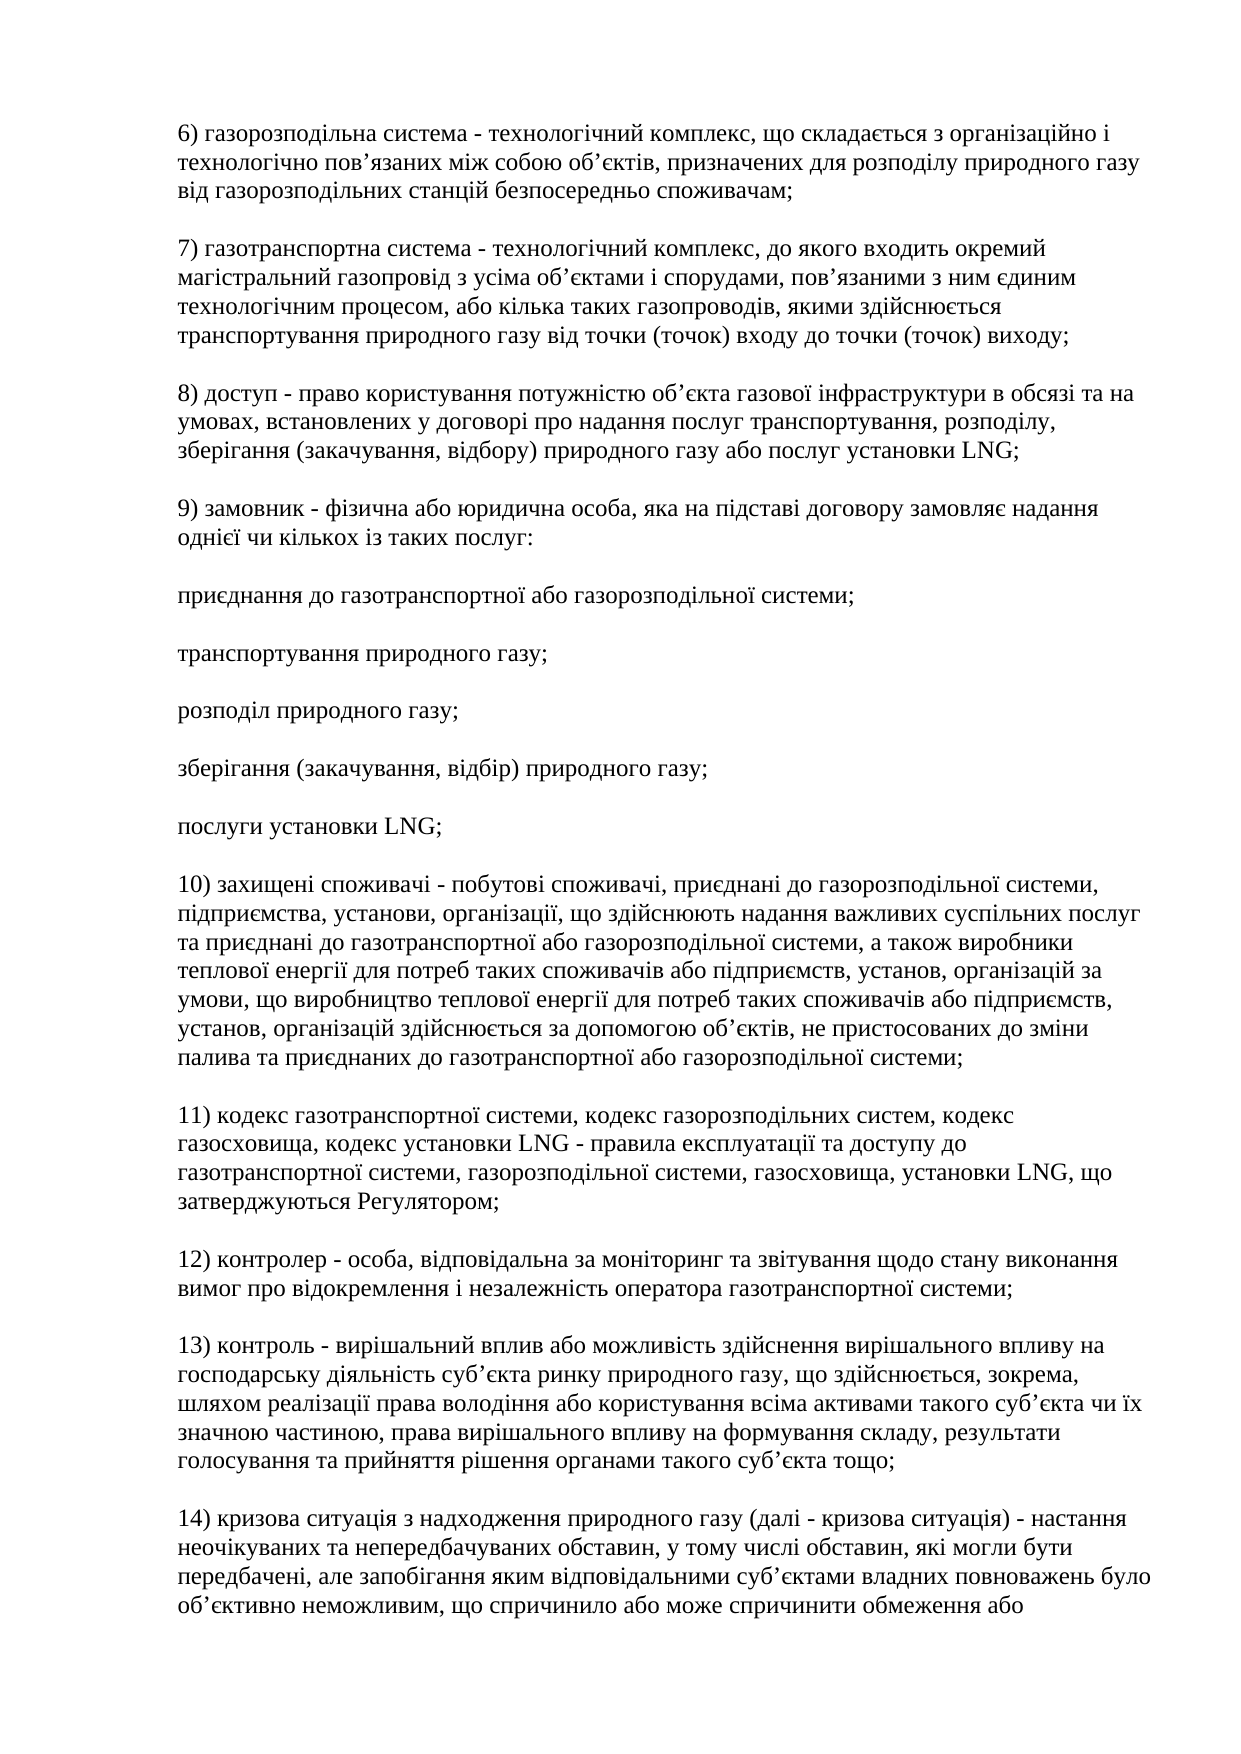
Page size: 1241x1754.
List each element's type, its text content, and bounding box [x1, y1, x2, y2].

text 6) газорозподільна система - технологічний комплекс, що складається з організаційно і технологічно пов’язаних між собою об’єктів, призначених для розподілу природного газу від газорозподільних станцій безпосередньо споживачам; [177, 118, 1152, 204]
text 8) доступ - право користування потужністю об’єкта газової інфраструктури в обсязі та на умовах, встановлених у договорі про надання послуг транспортування, розподілу, зберігання (закачування, відбору) природного газу або послуг установки LNG; [177, 378, 1152, 464]
text приєднання до газотранспортної або газорозподільної системи; [177, 580, 1152, 608]
text 9) замовник - фізична або юридична особа, яка на підставі договору замовляє надання однієї чи кількох із таких послуг: [177, 493, 1152, 551]
text 10) захищені споживачі - побутові споживачі, приєднані до газорозподільної системи, підприємства, установи, організації, що здійснюють надання важливих суспільних послуг та приєднані до газотранспортної або газорозподільної системи, а також виробники теплової енергії для потреб таких споживачів або підприємств, установ, організацій за умови, що виробництво теплової енергії для потреб таких споживачів або підприємств, установ, організацій здійснюється за допомогою об’єктів, не пристосованих до зміни палива та приєднаних до газотранспортної або газорозподільної системи; [177, 869, 1152, 1071]
text 11) кодекс газотранспортної системи, кодекс газорозподільних систем, кодекс газосховища, кодекс установки LNG - правила експлуатації та доступу до газотранспортної системи, газорозподільної системи, газосховища, установки LNG, що затверджуються Регулятором; [177, 1100, 1152, 1215]
text транспортування природного газу; [177, 638, 1152, 666]
text 12) контролер - особа, відповідальна за моніторинг та звітування щодо стану виконання вимог про відокремлення і незалежність оператора газотранспортної системи; [177, 1244, 1152, 1301]
text 7) газотранспортна система - технологічний комплекс, до якого входить окремий магістральний газопровід з усіма об’єктами і спорудами, пов’язаними з ним єдиним технологічним процесом, або кілька таких газопроводів, якими здійснюється транспортування природного газу від точки (точок) входу до точки (точок) виходу; [177, 233, 1152, 348]
text розподіл природного газу; [177, 696, 1152, 724]
text зберігання (закачування, відбір) природного газу; [177, 753, 1152, 782]
text 13) контроль - вирішальний вплив або можливість здійснення вирішального впливу на господарську діяльність суб’єкта ринку природного газу, що здійснюється, зокрема, шляхом реалізації права володіння або користування всіма активами такого суб’єкта чи їх значною частиною, права вирішального впливу на формування складу, результати голосування та прийняття рішення органами такого суб’єкта тощо; [177, 1331, 1152, 1474]
text послуги установки LNG; [177, 811, 1152, 840]
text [177, 1503, 1152, 1618]
